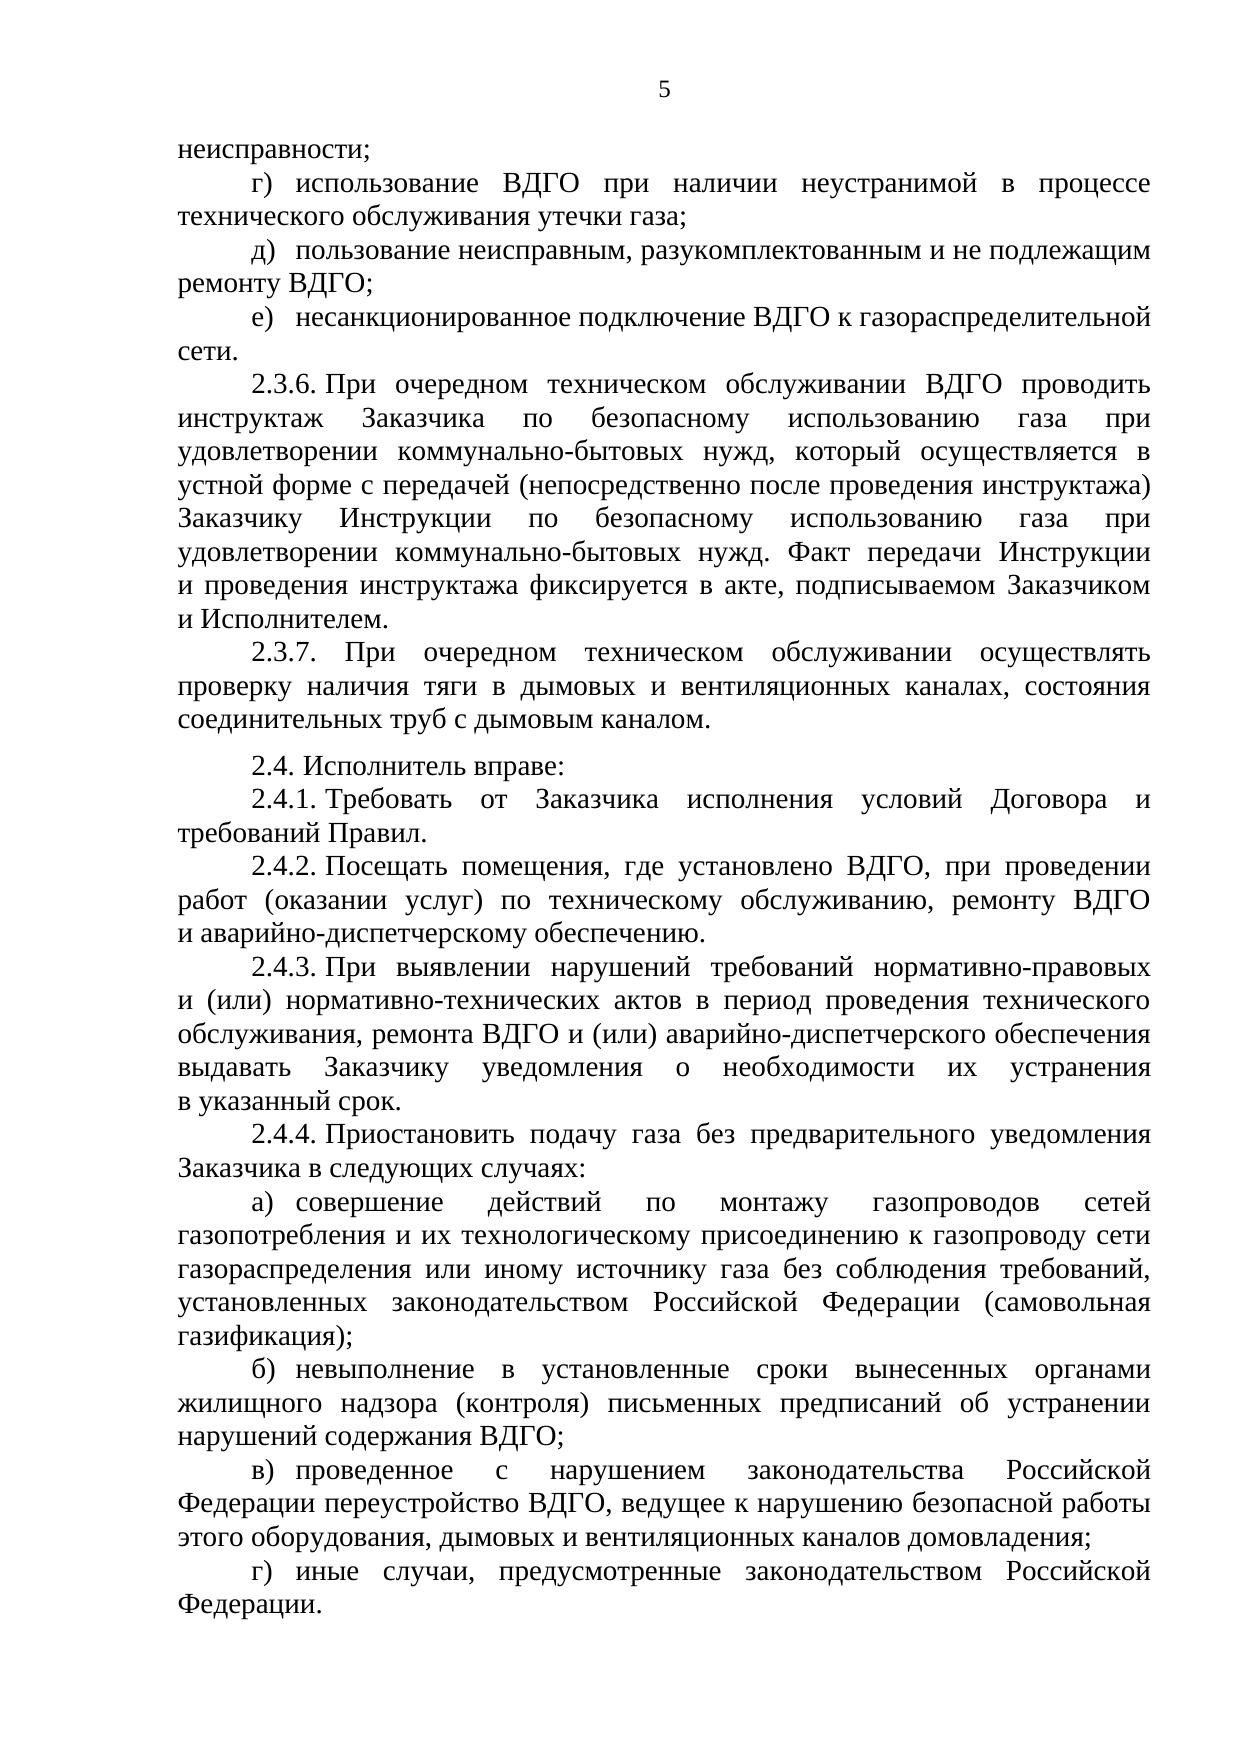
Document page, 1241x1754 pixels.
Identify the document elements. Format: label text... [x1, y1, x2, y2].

text 2.3.7. При очередном техническом обслуживании осуществлять проверку наличия тяги в дымовых и вентиляционных каналах, состояния соединительных труб с дымовым каналом. [177, 634, 1152, 735]
text г) использование ВДГО при наличии неустранимой в процессе технического обслуживания утечки газа; [177, 165, 1152, 232]
text в) проведенное с нарушением законодательства Российской Федерации переустройство ВДГО, ведущее к нарушению безопасной работы этого оборудования, дымовых и вентиляционных каналов домовладения; [177, 1452, 1152, 1553]
text 2.4.1. Требовать от Заказчика исполнения условий Договора и требований Правил. [177, 781, 1152, 848]
text е) несанкционированное подключение ВДГО к газораспределительной сети. [177, 299, 1152, 366]
text д) пользование неисправным, разукомплектованным и не подлежащим ремонту ВДГО; [177, 232, 1152, 299]
text 2.4. Исполнитель вправе: [177, 748, 1152, 781]
text 2.3.6. При очередном техническом обслуживании ВДГО проводить инструктаж Заказчика по безопасному использованию газа при удовлетворении коммунально-бытовых нужд, который осуществляется в устной форме с передачей (непосредственно после проведения инструктажа) Заказчику Инструкции по безопасному использованию газа при удовлетворении коммунально-бытовых нужд. Факт передачи Инструкции и проведения инструктажа фиксируется в акте, подписываемом Заказчиком и Исполнителем. [177, 366, 1152, 634]
text 2.4.2. Посещать помещения, где установлено ВДГО, при проведении работ (оказании услуг) по техническому обслуживанию, ремонту ВДГО и аварийно-диспетчерскому обеспечению. [177, 848, 1152, 949]
text 2.4.3. При выявлении нарушений требований нормативно-правовых и (или) нормативно-технических актов в период проведения технического обслуживания, ремонта ВДГО и (или) аварийно-диспетчерского обеспечения выдавать Заказчику уведомления о необходимости их устранения в указанный срок. [177, 949, 1152, 1117]
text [177, 131, 1152, 165]
text г) иные случаи, предусмотренные законодательством Российской Федерации. [177, 1553, 1152, 1620]
text б) невыполнение в установленные сроки вынесенных органами жилищного надзора (контроля) письменных предписаний об устранении нарушений содержания ВДГО; [177, 1351, 1152, 1452]
text а) совершение действий по монтажу газопроводов сетей газопотребления и их технологическому присоединению к газопроводу сети газораспределения или иному источнику газа без соблюдения требований, установленных законодательством Российской Федерации (самовольная газификация); [177, 1184, 1152, 1351]
text 2.4.4. Приостановить подачу газа без предварительного уведомления Заказчика в следующих случаях: [177, 1117, 1152, 1184]
